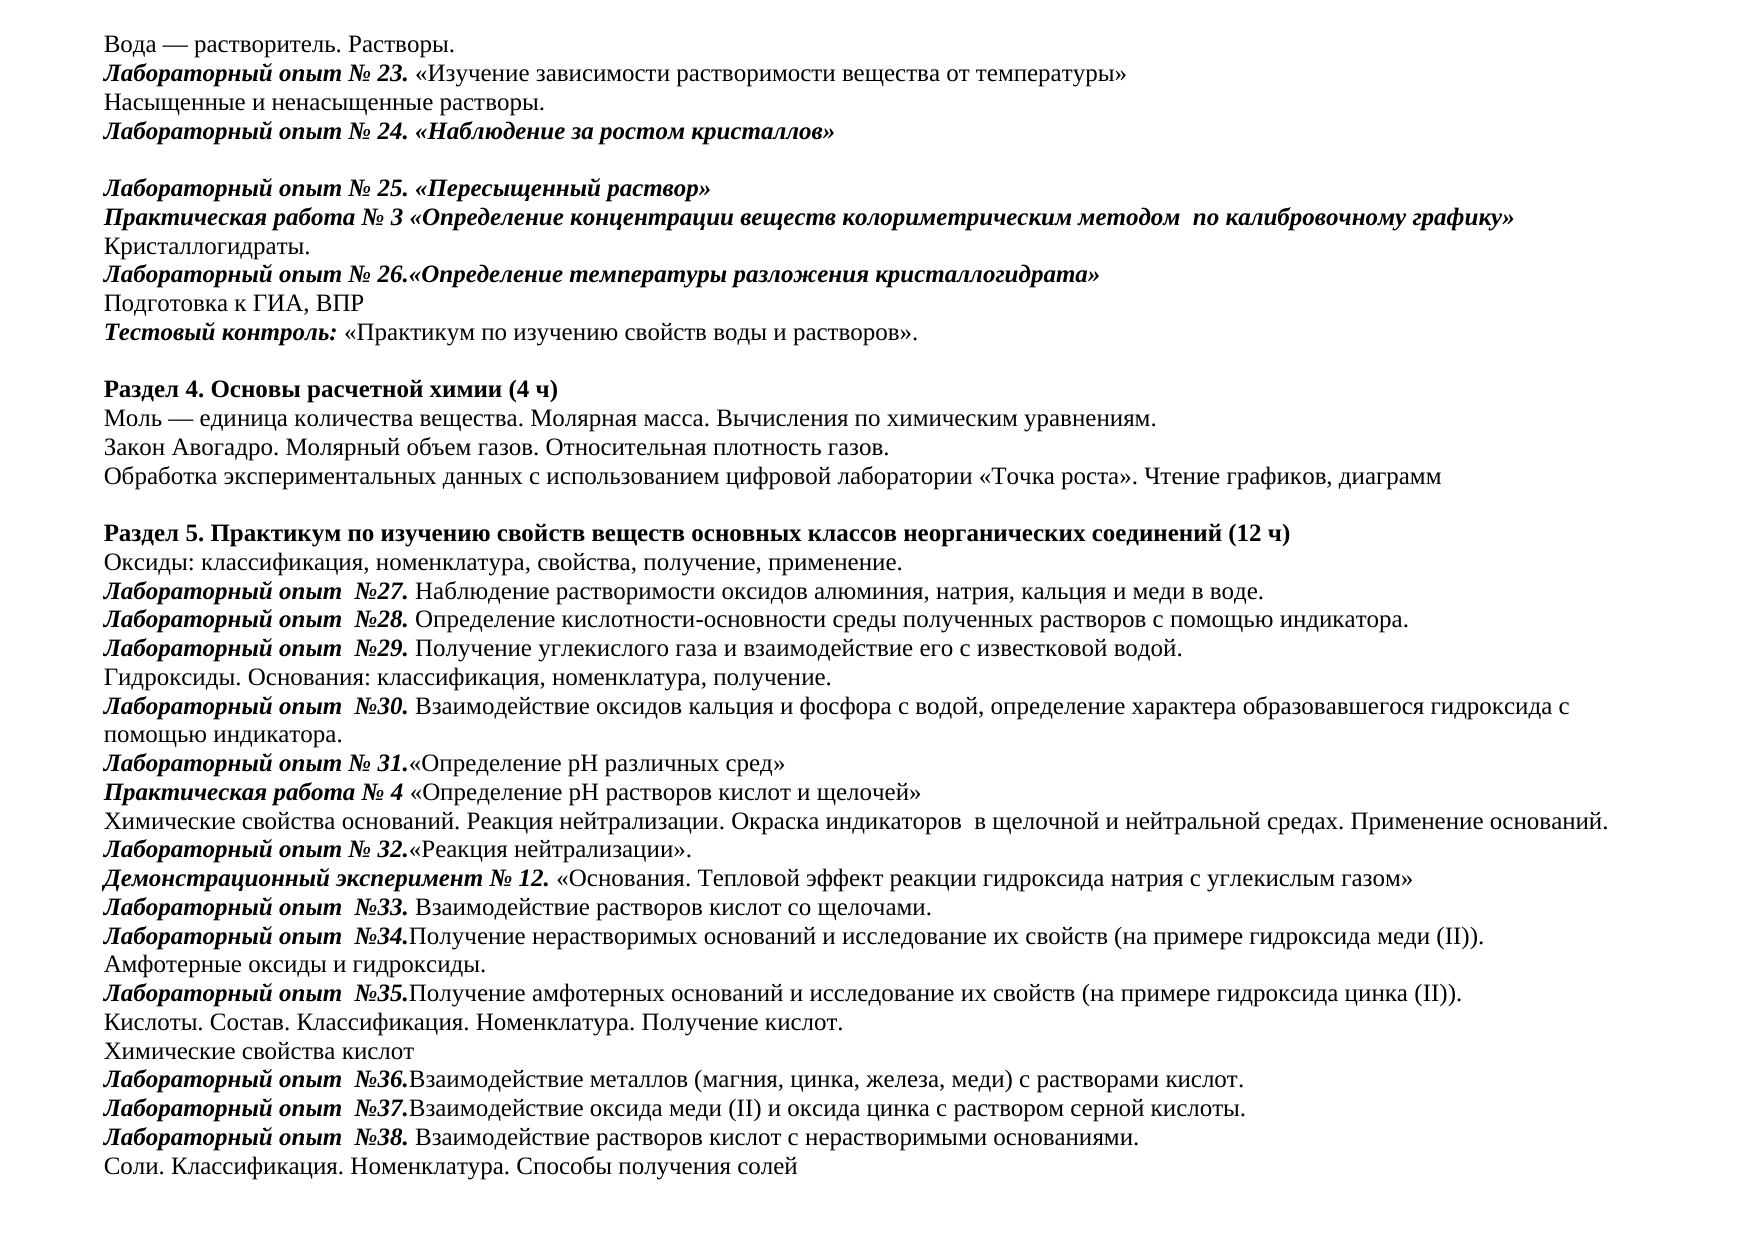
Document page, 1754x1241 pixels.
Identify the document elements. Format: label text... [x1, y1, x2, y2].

text Лабораторный опыт №34.Получение нерастворимых оснований и исследование их свойств (на примере гидроксида меди (II)). [103, 921, 1636, 949]
text Лабораторный опыт №28. Определение кислотности-основности среды полученных растворов с помощью индикатора. [103, 604, 1636, 633]
text Оксиды: классификация, номенклатура, свойства, получение, применение. [103, 547, 1636, 576]
text Практическая работа № 3 «Определение концентрации веществ колориметрическим методом по калибровочному графику» [103, 202, 1636, 231]
text Лабораторный опыт №33. Взаимодействие растворов кислот со щелочами. [103, 892, 1636, 921]
text Лабораторный опыт №30. Взаимодействие оксидов кальция и фосфора с водой, определение характера образовавшегося гидроксида с помощью индикатора. [103, 691, 1636, 748]
text Амфотерные оксиды и гидроксиды. [103, 949, 1636, 978]
text Лабораторный опыт №29. Получение углекислого газа и взаимодействие его с известковой водой. [103, 633, 1636, 662]
text Демонстрационный эксперимент № 12. «Основания. Тепловой эффект реакции гидроксида натрия с углекислым газом» [103, 863, 1636, 892]
text Вода — растворитель. Растворы. [103, 29, 1636, 58]
text Лабораторный опыт №35.Получение амфотерных оснований и исследование их свойств (на примере гидроксида цинка (II)). [103, 978, 1636, 1007]
text Лабораторный опыт №36.Взаимодействие металлов (магния, цинка, железа, меди) с растворами кислот. [103, 1064, 1636, 1093]
text Лабораторный опыт № 26.«Определение температуры разложения кристаллогидрата» [103, 259, 1636, 288]
text Раздел 5. Практикум по изучению свойств веществ основных классов неорганических соединений (12 ч) [103, 518, 1636, 547]
text Соли. Классификация. Номенклатура. Способы получения солей [103, 1151, 1636, 1179]
text Насыщенные и ненасыщенные растворы. [103, 87, 1636, 116]
text Лабораторный опыт №37.Взаимодействие оксида меди (II) и оксида цинка с раствором серной кислоты. [103, 1093, 1636, 1122]
text Тестовый контроль: «Практикум по изучению свойств воды и растворов». [103, 317, 1636, 346]
text Кристаллогидраты. [103, 231, 1636, 259]
text Лабораторный опыт №38. Взаимодействие растворов кислот с нерастворимыми основаниями. [103, 1122, 1636, 1151]
text Гидроксиды. Основания: классификация, номенклатура, получение. [103, 662, 1636, 691]
text Подготовка к ГИА, ВПР [103, 288, 1636, 317]
text Лабораторный опыт № 25. «Пересыщенный раствор» [103, 173, 1636, 202]
text Лабораторный опыт № 23. «Изучение зависимости растворимости вещества от температуры» [103, 58, 1636, 87]
text Лабораторный опыт №27. Наблюдение растворимости оксидов алюминия, натрия, кальция и меди в воде. [103, 576, 1636, 604]
text Химические свойства кислот [103, 1036, 1636, 1064]
text Моль — единица количества вещества. Молярная масса. Вычисления по химическим уравнениям. [103, 403, 1636, 432]
text Практическая работа № 4 «Определение рН растворов кислот и щелочей» [103, 777, 1636, 806]
text Лабораторный опыт № 32.«Реакция нейтрализации». [103, 834, 1636, 863]
text Химические свойства оснований. Реакция нейтрализации. Окраска индикаторов в щелочной и нейтральной средах. Применение оснований. [103, 806, 1636, 834]
text Раздел 4. Основы расчетной химии (4 ч) [103, 374, 1636, 403]
text Кислоты. Состав. Классификация. Номенклатура. Получение кислот. [103, 1007, 1636, 1036]
text Лабораторный опыт № 24. «Наблюдение за ростом кристаллов» [103, 116, 1636, 144]
text Лабораторный опыт № 31.«Определение рН различных сред» [103, 748, 1636, 777]
text Закон Авогадро. Молярный объем газов. Относительная плотность газов. [103, 432, 1636, 461]
text Обработка экспериментальных данных с использованием цифровой лаборатории «Точка роста». Чтение графиков, диаграмм [103, 461, 1636, 489]
